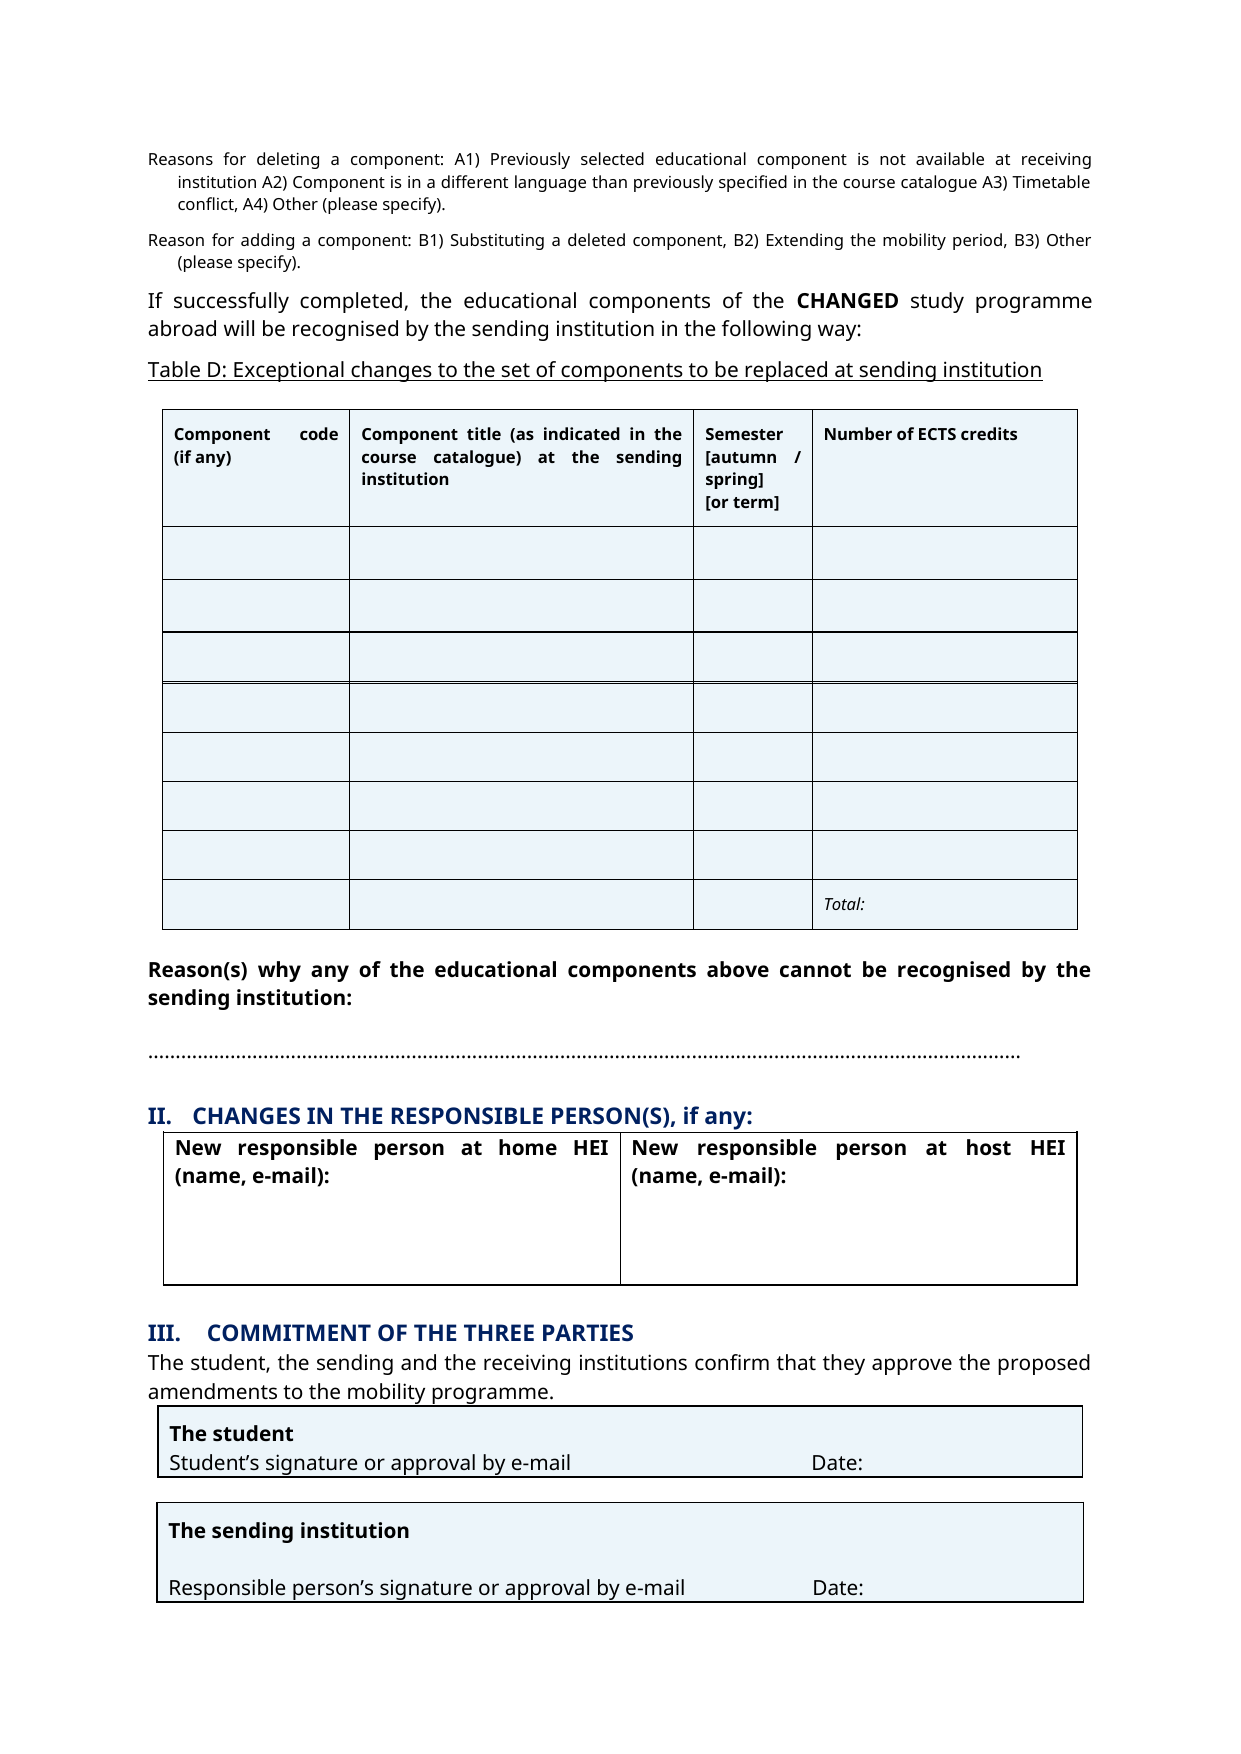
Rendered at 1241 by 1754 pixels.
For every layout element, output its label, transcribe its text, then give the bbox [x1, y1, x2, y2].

table_cell [350, 684, 693, 732]
table_cell [350, 880, 693, 929]
table_cell [813, 831, 1077, 879]
table_header The student Student’s signature or approval by e-mail Date: [159, 1407, 1082, 1476]
table_cell [350, 633, 693, 681]
text Reason for adding a component: B1) Substituting a deleted component, B2) Extending the mobility period, B3) Other (please specify). [148, 228, 1093, 274]
list Table D: Exceptional changes to the set of components to be replaced at sending institution [148, 356, 1093, 384]
table_cell [163, 831, 349, 879]
table_cell [350, 580, 693, 631]
table_cell [163, 880, 349, 929]
table_cell [163, 527, 349, 579]
table_cell [694, 733, 812, 781]
table_cell [163, 684, 349, 732]
table_header Number of ECTS credits [813, 410, 1077, 526]
table_header New responsible person at home HEI (name, e-mail): [164, 1133, 620, 1284]
table_cell [813, 527, 1077, 579]
table_cell [694, 580, 812, 631]
table_cell [694, 684, 812, 732]
table_cell [694, 633, 812, 681]
table_cell [163, 782, 349, 830]
table_cell [694, 527, 812, 579]
table_cell [694, 880, 812, 929]
text …………………………………………………………………………………………………………………………………………… [148, 1037, 1093, 1065]
table_header Component code (if any) [163, 410, 349, 526]
table_cell [813, 580, 1077, 631]
table_cell [350, 782, 693, 830]
text Reasons for deleting a component: A1) Previously selected educational component is not available at receiving institution A2) Component is in a different language than previously specified in the course catalogue A3) Timetable conflict, A4) Other (please specify). [148, 148, 1093, 216]
table_cell [163, 633, 349, 681]
table_header New responsible person at host HEI (name, e-mail): [621, 1133, 1076, 1284]
text The student, the sending and the receiving institutions confirm that they approve the proposed amendments to the mobility programme. [148, 1348, 1093, 1405]
table_header Component title (as indicated in the course catalogue) at the sending institution [350, 410, 693, 526]
table_cell [350, 831, 693, 879]
table_cell [694, 782, 812, 830]
text Reason(s) why any of the educational components above cannot be recognised by the sending institution: [148, 955, 1093, 1012]
table_header Semester [autumn / spring] [or term] [694, 410, 812, 526]
table_cell [163, 733, 349, 781]
subtitle III. COMMITMENT OF THE THREE PARTIES [148, 1317, 1093, 1348]
table_cell [813, 782, 1077, 830]
table_cell [163, 580, 349, 631]
table_header The sending institution Responsible person’s signature or approval by e-mail Date: [158, 1503, 1083, 1601]
text If successfully completed, the educational components of the CHANGED study programme abroad will be recognised by the sending institution in the following way: [148, 286, 1093, 343]
subtitle II. CHANGES IN THE RESPONSIBLE PERSON(S), if any: [148, 1100, 1093, 1131]
table_cell Total: [813, 880, 1077, 929]
table_cell [694, 831, 812, 879]
table_cell [350, 733, 693, 781]
table_cell [350, 527, 693, 579]
table_cell [813, 733, 1077, 781]
table_cell [813, 684, 1077, 732]
table_cell [813, 633, 1077, 681]
